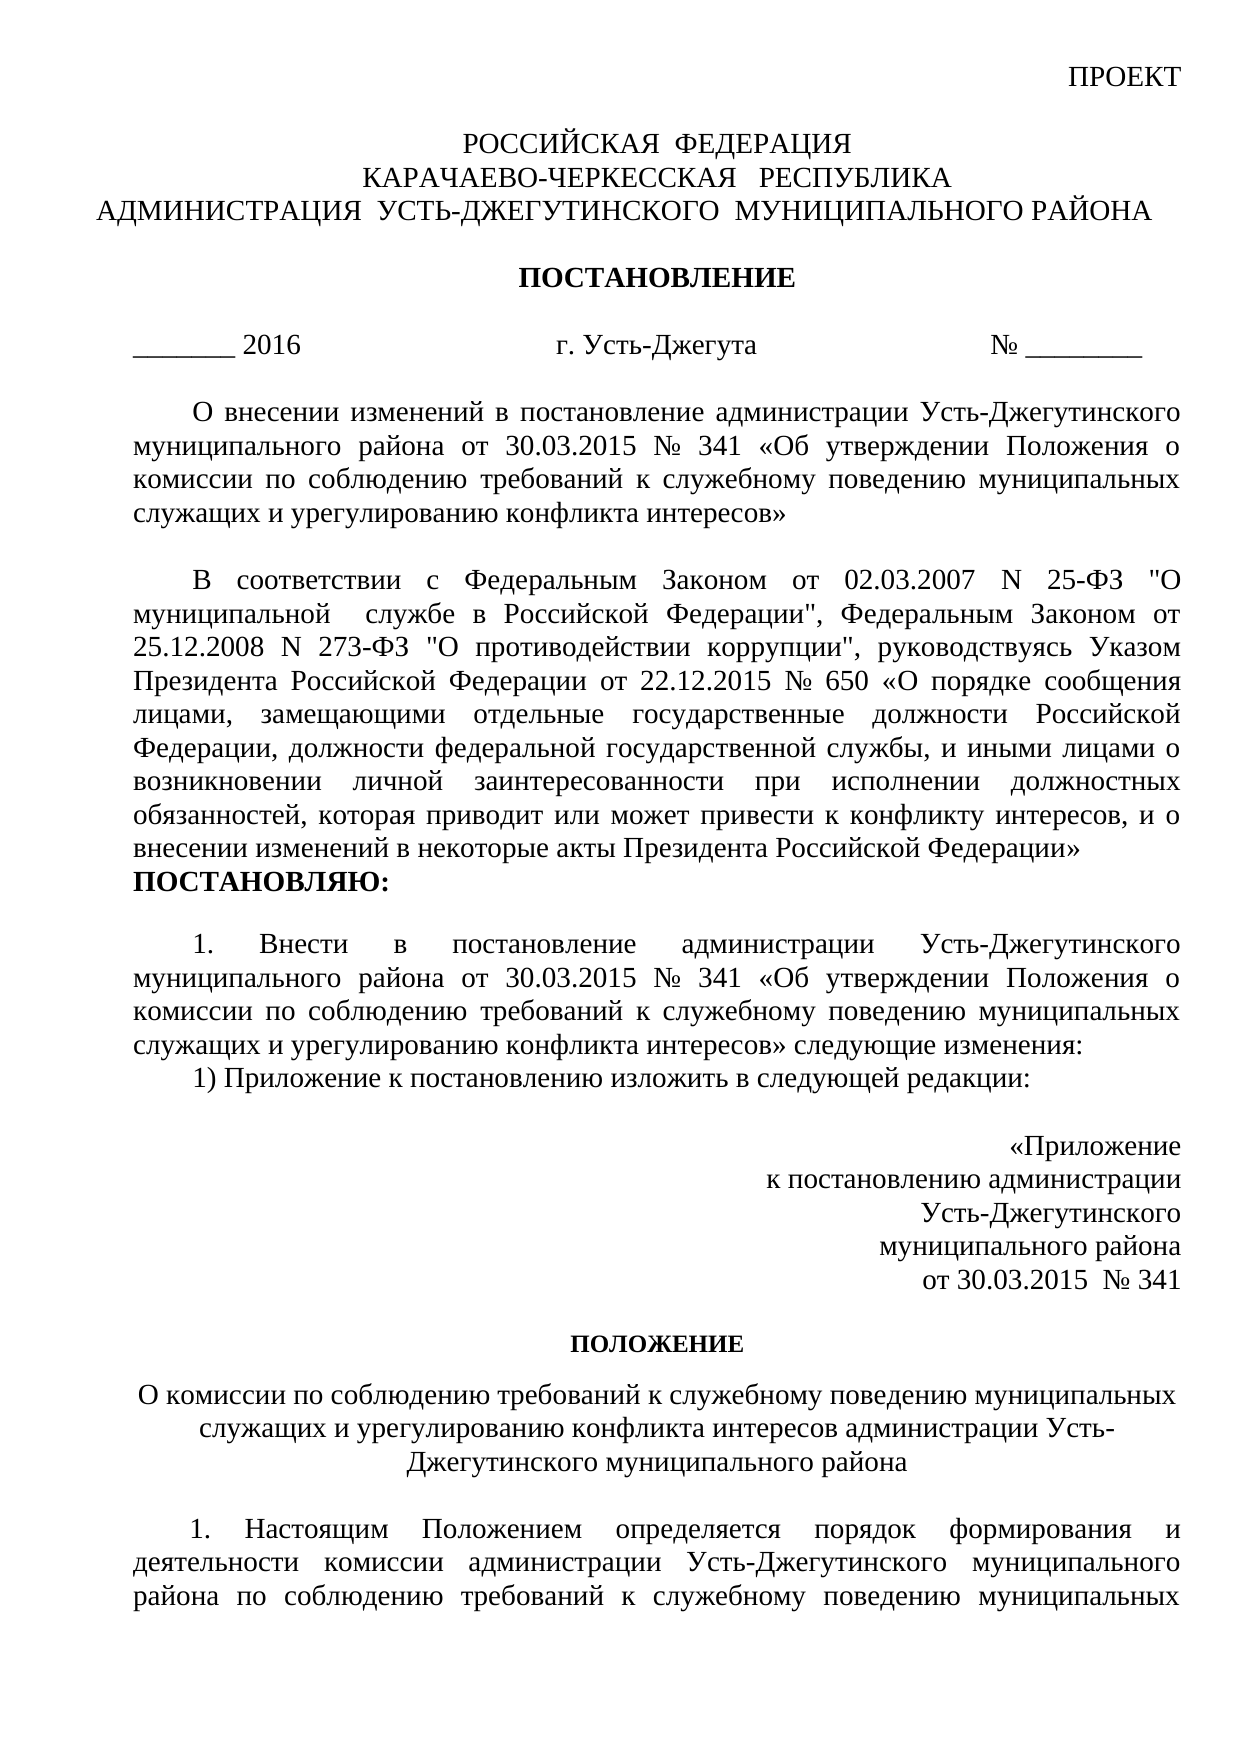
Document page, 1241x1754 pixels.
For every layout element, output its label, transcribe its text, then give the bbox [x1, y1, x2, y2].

text О комиссии по соблюдению требований к служебному поведению муниципальных служащих и урегулированию конфликта интересов администрации Усть-Джегутинского муниципального района [133, 1377, 1181, 1477]
text Усть-Джегутинского [133, 1195, 1181, 1228]
list 1. Внести в постановление администрации Усть-Джегутинского муниципального района от 30.03.2015 № 341 «Об утверждении Положения о комиссии по соблюдению требований к служебному поведению муниципальных служащих и урегулированию конфликта интересов» следующие изменения: [133, 926, 1181, 1061]
text к постановлению администрации [133, 1161, 1181, 1195]
text РОССИЙСКАЯ ФЕДЕРАЦИЯ [133, 126, 1181, 160]
text О внесении изменений в постановление администрации Усть-Джегутинского муниципального района от 30.03.2015 № 341 «Об утверждении Положения о комиссии по соблюдению требований к служебному поведению муниципальных служащих и урегулированию конфликта интересов» [133, 394, 1181, 529]
text В соответствии с Федеральным Законом от 02.03.2007 N 25-ФЗ "О муниципальной службе в Российской Федерации", Федеральным Законом от 25.12.2008 N 273-ФЗ "О противодействии коррупции", руководствуясь Указом Президента Российской Федерации от 22.12.2015 № 650 «О порядке сообщения лицами, замещающими отдельные государственные должности Российской Федерации, должности федеральной государственной службы, и иными лицами о возникновении личной заинтересованности при исполнении должностных обязанностей, которая приводит или может привести к конфликту интересов, и о внесении изменений в некоторые акты Президента Российской Федерации» [133, 562, 1181, 864]
text от 30.03.2015 № 341 [133, 1262, 1181, 1295]
text ПОСТАНОВЛЕНИЕ [133, 260, 1181, 294]
list 1) Приложение к постановлению изложить в следующей редакции: [133, 1061, 1181, 1094]
text КАРАЧАЕВО-ЧЕРКЕССКАЯ РЕСПУБЛИКА [133, 160, 1181, 193]
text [133, 1511, 1181, 1612]
text АДМИНИСТРАЦИЯ УСТЬ-ДЖЕГУТИНСКОГО МУНИЦИПАЛЬНОГО РАЙОНА [88, 193, 1181, 227]
text «Приложение [133, 1128, 1181, 1161]
text ПОЛОЖЕНИЕ [133, 1329, 1181, 1358]
text муниципального района [133, 1228, 1181, 1262]
text ПОСТАНОВЛЯЮ: [133, 864, 1181, 898]
text _______ 2016 г. Усть-Джегута № ________ [133, 327, 1181, 361]
text ПРОЕКТ [133, 59, 1181, 93]
